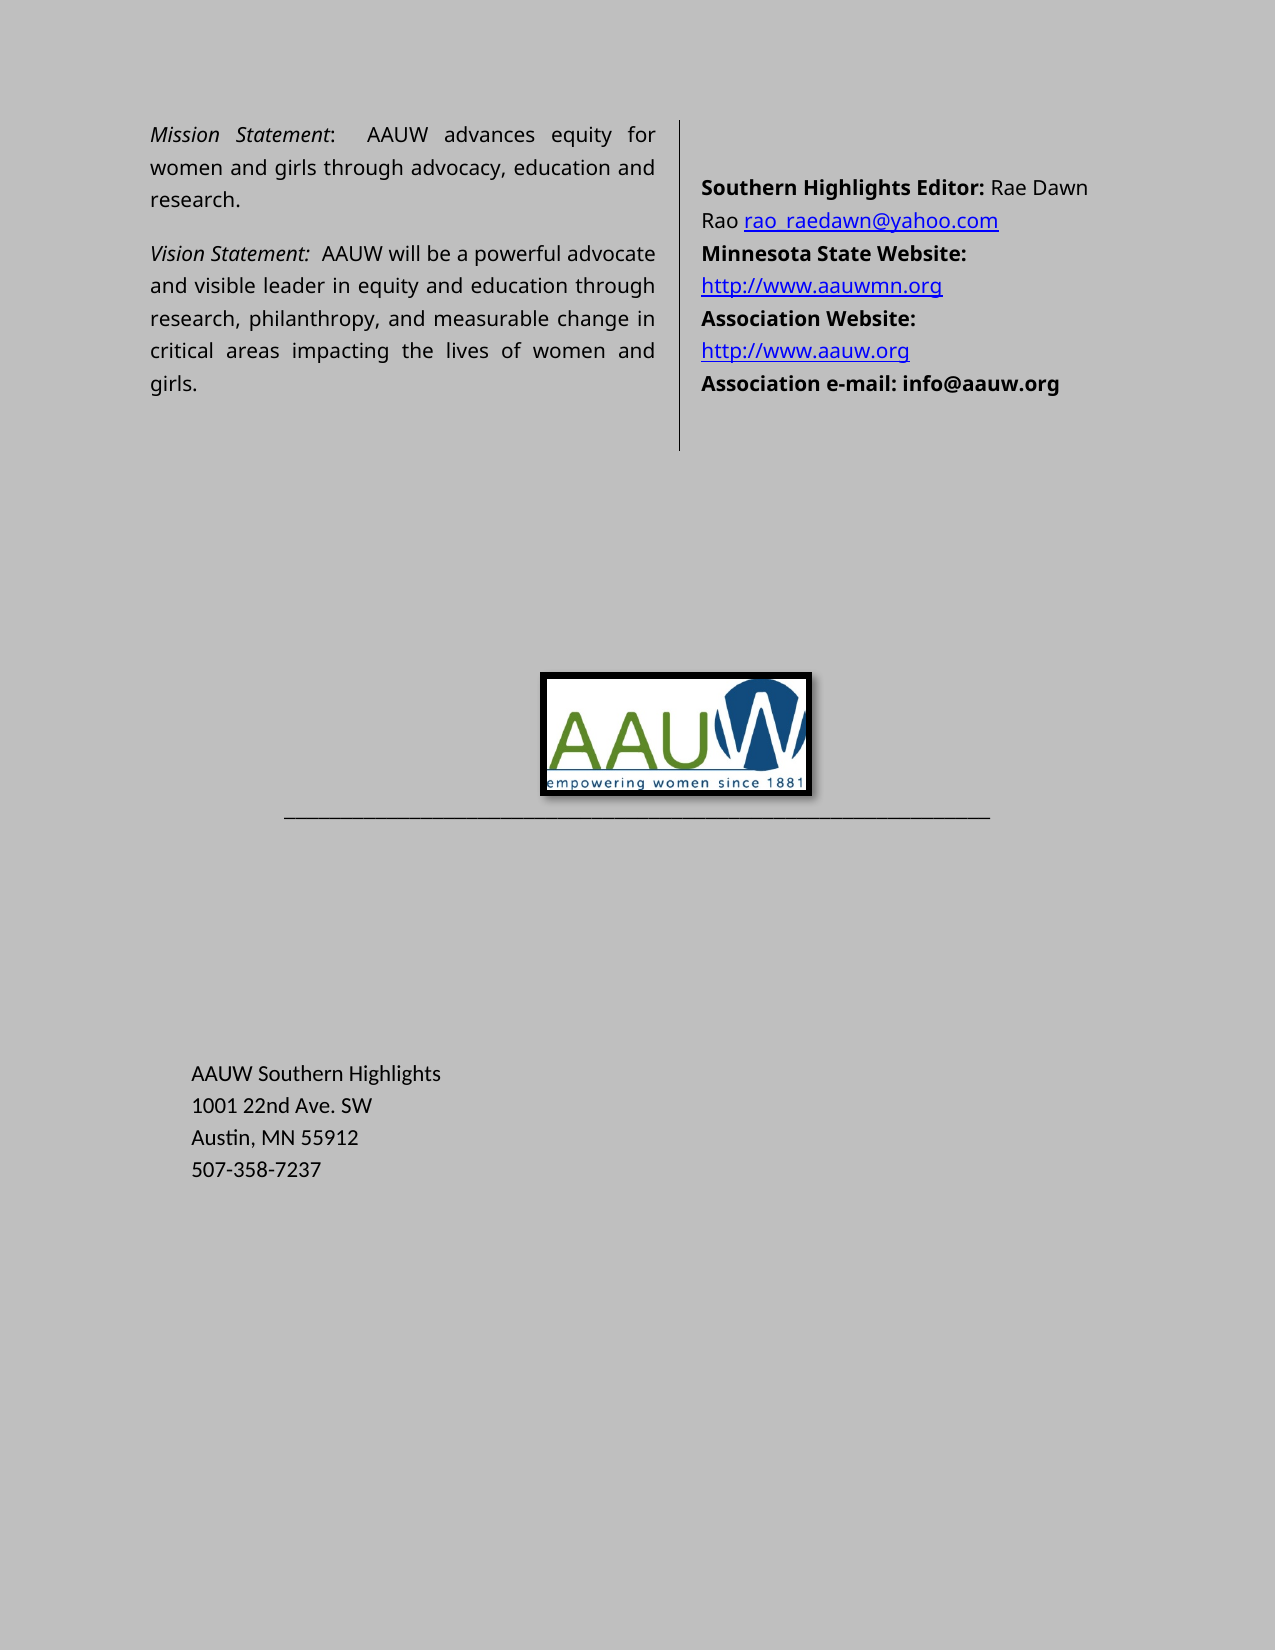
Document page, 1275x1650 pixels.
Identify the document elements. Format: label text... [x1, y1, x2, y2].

text Austin, MN 55912 [150, 1123, 1125, 1151]
text Vision Statement: AAUW will be a powerful advocate and visible leader in equity and education through research, philanthropy, and measurable change in critical areas impacting the lives of women and girls. [150, 239, 656, 397]
text AAUW Southern Highlights [150, 1059, 1125, 1087]
text ______________________________________________________________ [150, 794, 1125, 822]
text 507-358-7237 [150, 1155, 1125, 1183]
text Mission Statement: AAUW advances equity for women and girls through advocacy, education and research. [150, 120, 656, 214]
text Southern Highlights Editor: Rae Dawn Rao rao_raedawn@yahoo.com Minnesota State Website: http://www.aauwmn.org Association Website: http://www.aauw.org Association e-mail: info@aauw.org [701, 173, 1125, 397]
picture [547, 679, 806, 790]
text 1001 22nd Ave. SW [150, 1091, 1125, 1119]
